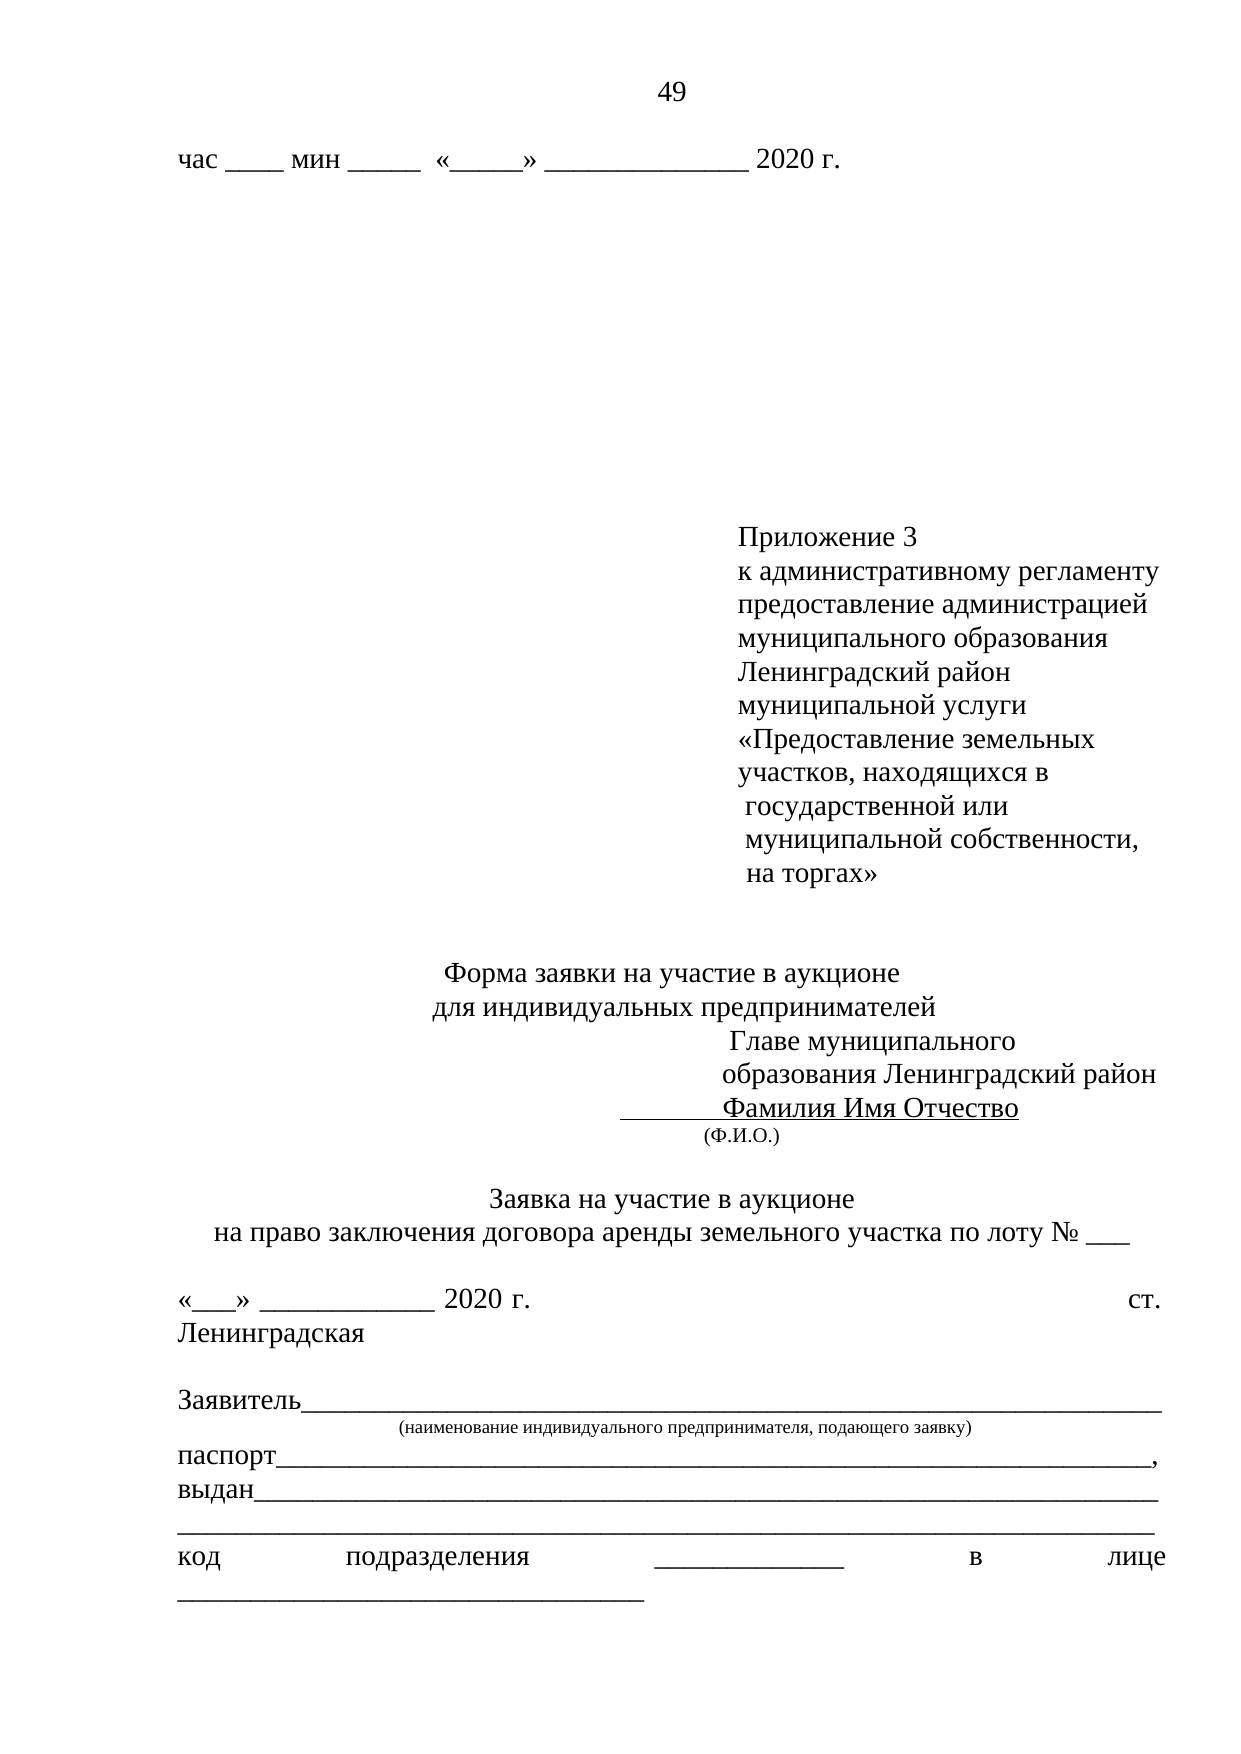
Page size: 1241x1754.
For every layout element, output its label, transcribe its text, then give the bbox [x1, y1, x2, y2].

text муниципальной собственности, [679, 821, 1167, 855]
text паспорт____________________________________________________________, выдан_________________________________________________________________________________________________________________________________код подразделения _____________ в лице ________________________________ [177, 1437, 1167, 1605]
text Форма заявки на участие в аукционе [177, 956, 1167, 989]
text на право заключения договора аренды земельного участка по лоту № ___ [177, 1214, 1167, 1248]
text предоставление администрацией [679, 587, 1167, 620]
text Заявитель___________________________________________________________ [177, 1382, 1167, 1416]
text «___» ____________ 2020 г. ст. Ленинградская [177, 1281, 1167, 1348]
text на торгах» [177, 855, 1167, 888]
text (Ф.И.О.) [620, 1123, 1103, 1147]
text к административному регламенту [679, 553, 1167, 587]
text муниципальной услуги [679, 687, 1167, 721]
text «Предоставление земельных [679, 721, 1167, 754]
text муниципального образования [679, 620, 1167, 654]
text участков, находящихся в [679, 754, 1167, 788]
text Заявка на участие в аукционе [177, 1181, 1167, 1214]
text образования Ленинградский район [620, 1056, 1181, 1090]
text Фамилия Имя Отчество [620, 1090, 1103, 1123]
text для индивидуальных предпринимателей [177, 989, 1103, 1023]
text Приложение 3 [679, 519, 1167, 553]
text государственной или [679, 788, 1167, 821]
text час ____ мин _____ «_____» ______________ 2020 г. [177, 141, 1167, 174]
text Ленинградский район [679, 654, 1167, 687]
text (наименование индивидуального предпринимателя, подающего заявку) [177, 1416, 1167, 1437]
text Главе муниципального [620, 1023, 1181, 1056]
